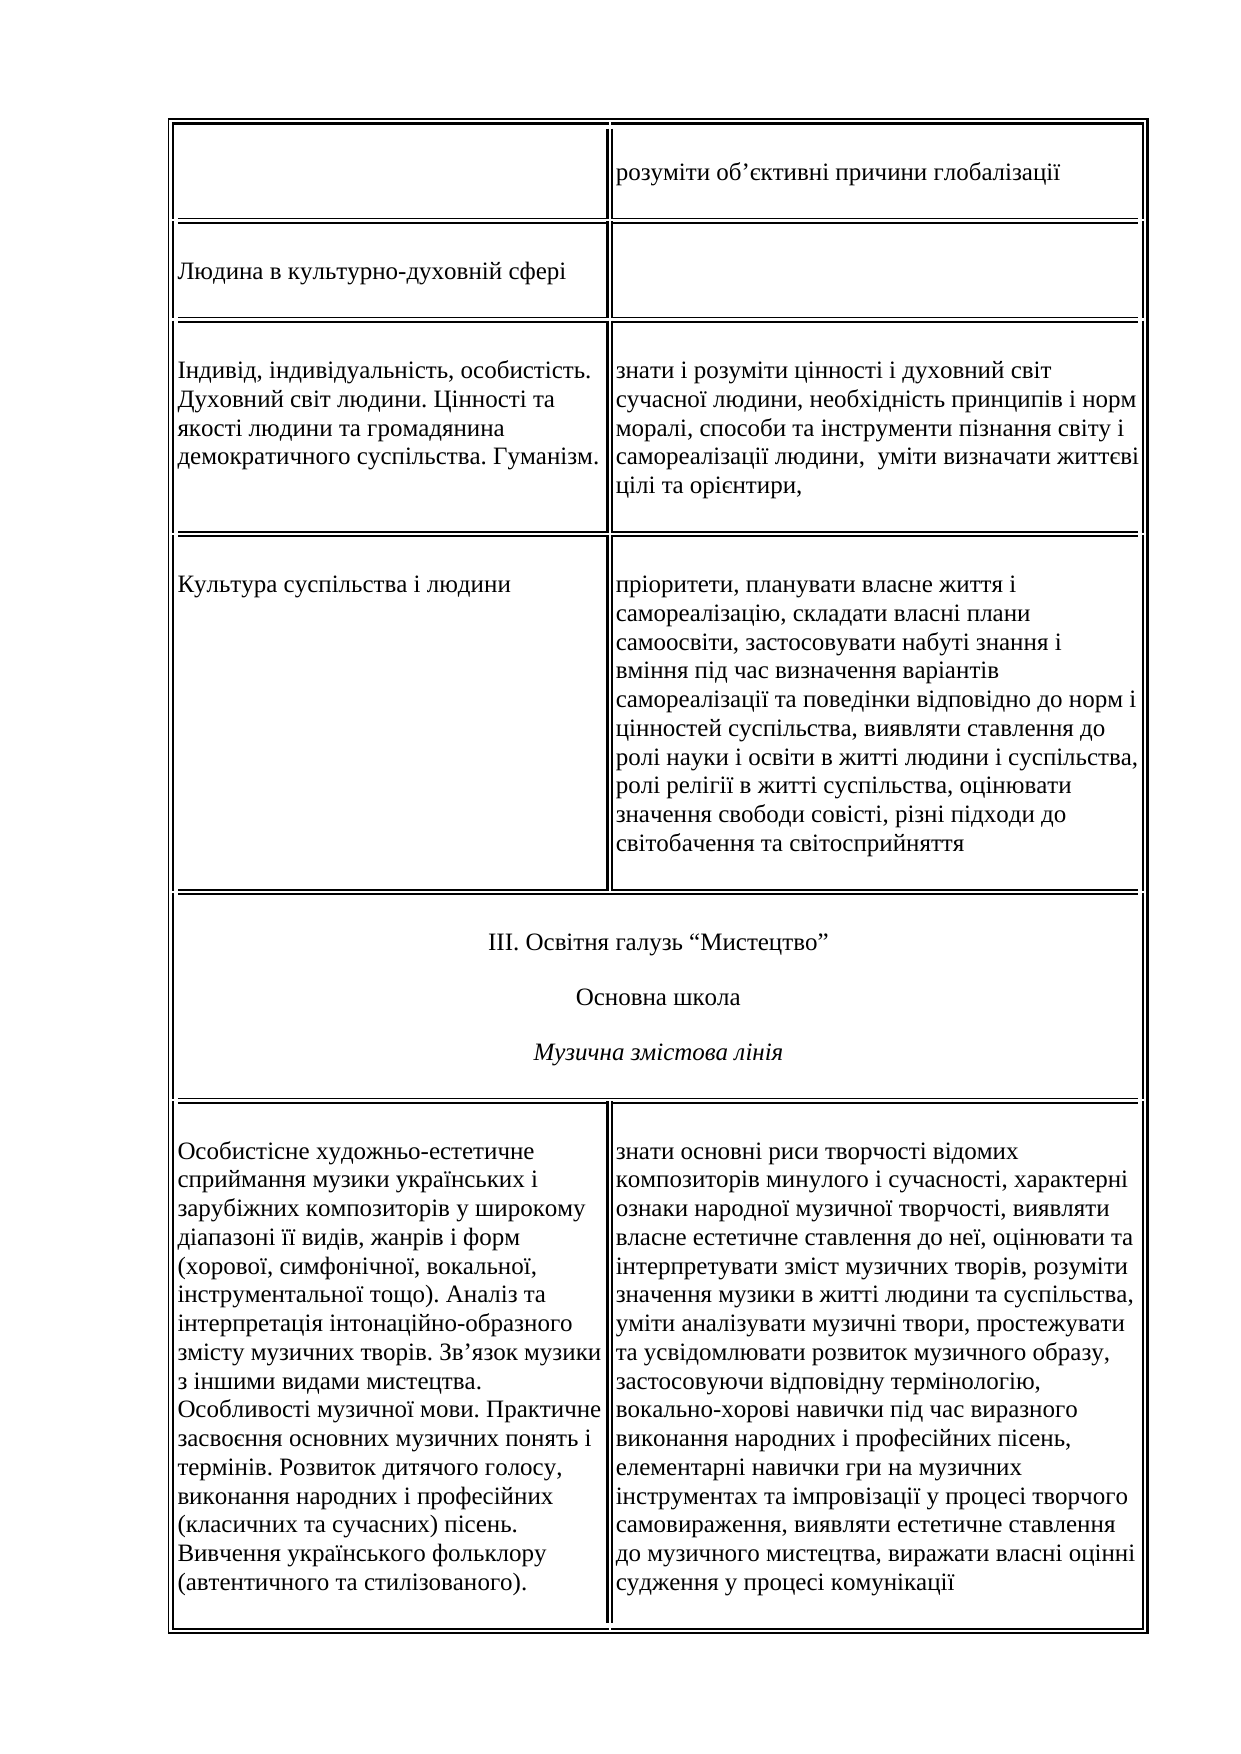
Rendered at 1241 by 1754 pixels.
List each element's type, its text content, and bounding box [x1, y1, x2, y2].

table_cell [171, 1098, 609, 1628]
table_cell знати і розуміти цінності і духовний світ сучасної людини, необхідність принципів і норм моралі, способи та інструменти пізнання світу і самореалізації людини, уміти визначати життєві цілі та орієнтири, [609, 317, 1145, 531]
table_cell Людина в культурно-духовній сфері [171, 218, 609, 317]
table_cell пріоритети, планувати власне життя і самореалізацію, складати власні плани самоосвіти, застосовувати набуті знання і вміння під час визначення варіантів самореалізації та поведінки відповідно до норм і цінностей суспільства, виявляти ставлення до ролі науки і освіти в житті людини і суспільства, ролі релігії в житті суспільства, оцінювати значення свободи совісті, різні підходи до світобачення та світосприйняття [609, 531, 1145, 889]
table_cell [609, 120, 1145, 217]
table_cell [609, 218, 1145, 317]
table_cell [174, 125, 609, 217]
table_cell III. Освітня галузь “Мистецтво” Основна школа Музична змістова лінія [171, 889, 1145, 1097]
table_cell Індивід, індивідуальність, особистість. Духовний світ людини. Цінності та якості людини та громадянина демократичного суспільства. Гуманізм. [171, 317, 609, 531]
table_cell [609, 1098, 1145, 1628]
table_cell Культура суспільства і людини [171, 531, 609, 889]
